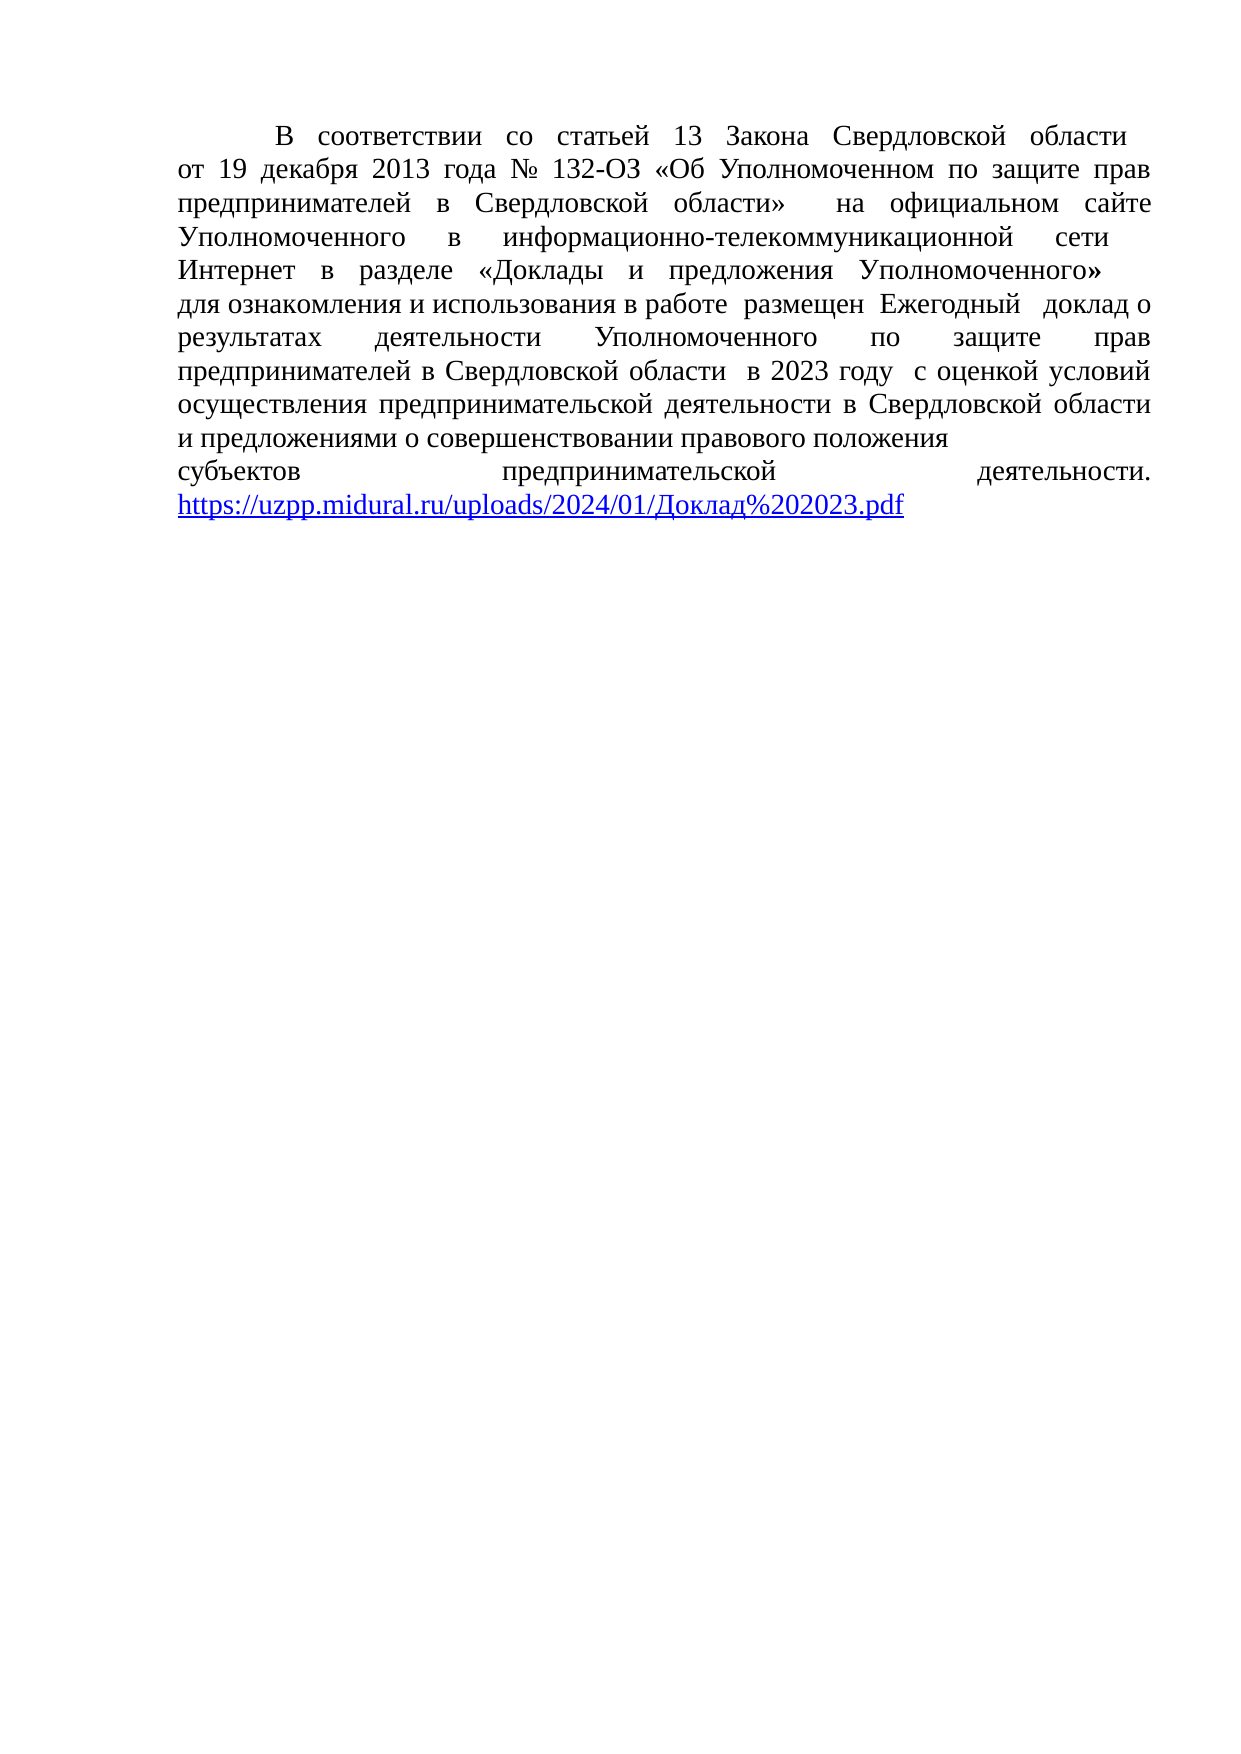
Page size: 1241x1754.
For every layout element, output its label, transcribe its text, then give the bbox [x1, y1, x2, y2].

text субъектов предпринимательской деятельности. https://uzpp.midural.ru/uploads/2024/01/Доклад%202023.pdf [177, 453, 1152, 521]
text В соответствии со статьей 13 Закона Свердловской области от 19 декабря 2013 года № 132-ОЗ «Об Уполномоченном по защите прав предпринимателей в Свердловской области» на официальном сайте Уполномоченного в информационно-телекоммуникационной сети Интернет в разделе «Доклады и предложения Уполномоченного» для ознакомления и использования в работе размещен Ежегодный доклад о результатах деятельности Уполномоченного по защите прав предпринимателей в Свердловской области в 2023 году с оценкой условий осуществления предпринимательской деятельности в Свердловской области и предложениями о совершенствовании правового положения [177, 118, 1152, 453]
